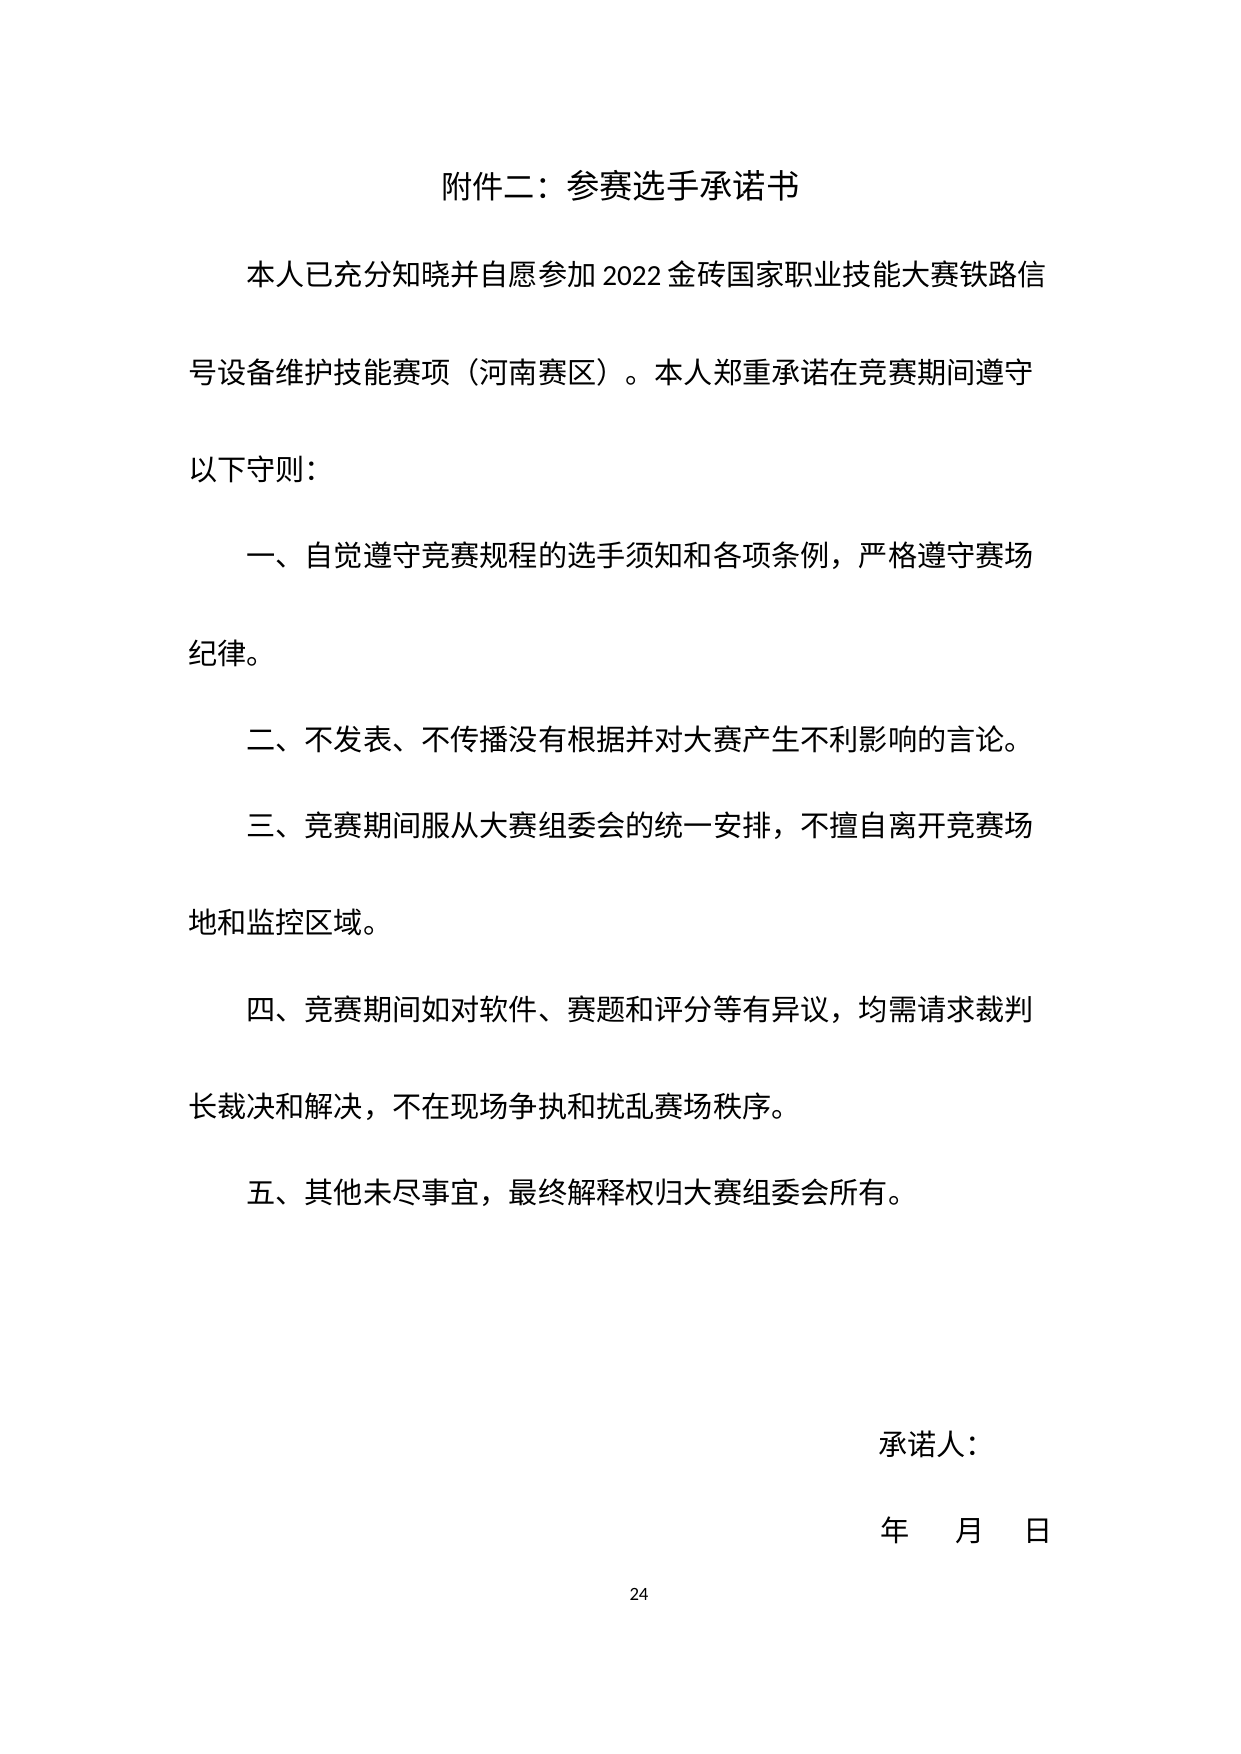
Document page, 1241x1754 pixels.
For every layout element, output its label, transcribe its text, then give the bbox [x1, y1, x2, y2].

text 年 月 日 [188, 1496, 1052, 1561]
text 三、竞赛期间服从大赛组委会的统一安排，不擅自离开竞赛场地和监控区域。 [188, 791, 1052, 954]
text 一、自觉遵守竞赛规程的选手须知和各项条例，严格遵守赛场纪律。 [188, 521, 1052, 684]
text 承诺人： [188, 1410, 1052, 1475]
text 二、不发表、不传播没有根据并对大赛产生不利影响的言论。 [188, 705, 1052, 770]
text 本人已充分知晓并自愿参加2022 金砖国家职业技能大赛铁路信号设备维护技能赛项（河南赛区）。本人郑重承诺在竞赛期间遵守以下守则： [188, 240, 1052, 500]
text 附件二：参赛选手承诺书 [188, 151, 1052, 216]
text 四、竞赛期间如对软件、赛题和评分等有异议，均需请求裁判长裁决和解决，不在现场争执和扰乱赛场秩序。 [188, 975, 1052, 1137]
text 五、其他未尽事宜，最终解释权归大赛组委会所有。 [188, 1158, 1052, 1223]
